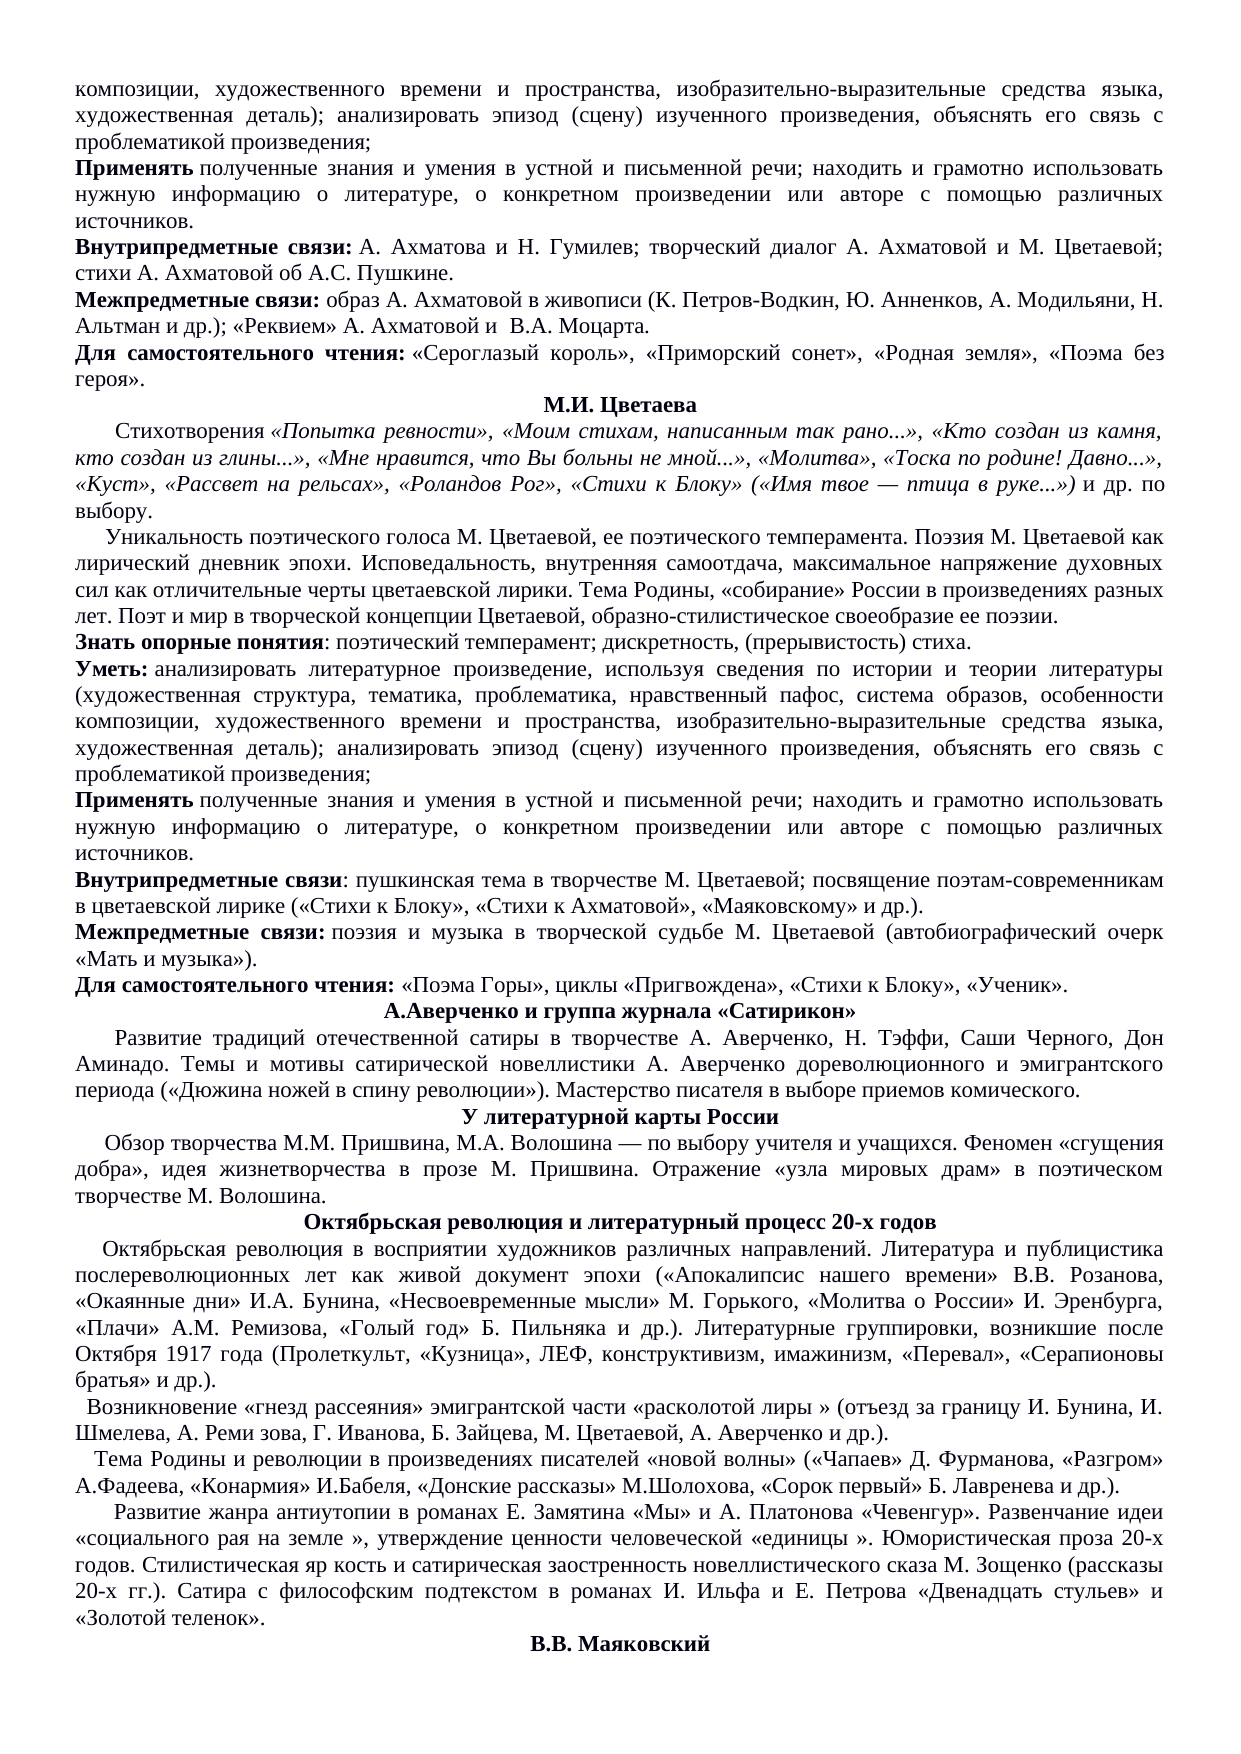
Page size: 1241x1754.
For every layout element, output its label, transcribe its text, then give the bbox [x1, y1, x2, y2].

text Применять полученные знания и умения в устной и письменной речи; находить и грамотно использовать нужную информацию о литературе, о конкретном произведении или авторе с помощью различных источников. [75, 787, 1165, 866]
text А.Аверченко и группа журнала «Сатирикон» [75, 997, 1165, 1024]
text Внутрипредметные связи: пушкинская тема в творчестве М. Цветаевой; посвящение поэтам-современникам в цветаевской лирике («Стихи к Блоку», «Стихи к Ахматовой», «Маяковскому» и др.). [75, 866, 1165, 918]
text Знать опорные понятия: поэтический темперамент; дискретность, (прерывистость) стиха. [75, 628, 1165, 655]
text Межпредметные связи: поэзия и музыка в творческой судьбе М. Цветаевой (автобиографический очерк «Мать и музыка»). [75, 918, 1165, 971]
text Октябрьская революция и литературный процесс 20-х годов [75, 1208, 1165, 1234]
text Развитие традиций отечественной сатиры в творчестве А. Аверченко, Н. Тэффи, Саши Черного, Дон Аминадо. Темы и мотивы сатирической новеллистики А. Аверченко дореволюционного и эмигрантского периода («Дюжина ножей в спину революции»). Мастерство писателя в выборе приемов комического. [75, 1024, 1165, 1103]
text Уникальность поэтического голоса М. Цветаевой, ее поэтического темперамента. Поэзия М. Цветаевой как лирический дневник эпохи. Исповедальность, внутренняя самоотдача, максимальное напряжение духовных сил как отличительные черты цветаевской лирики. Тема Родины, «собирание» России в произведениях разных лет. Поэт и мир в творческой концепции Цветаевой, образно-стилистическое своеобразие ее поэзии. [75, 523, 1165, 628]
text Внутрипредметные связи: А. Ахматова и Н. Гумилев; творческий диалог А. Ахматовой и М. Цветаевой; стихи А. Ахматовой об А.С. Пушкине. [75, 233, 1165, 286]
text Для самостоятельного чтения: «Сероглазый король», «Приморский сонет», «Родная земля», «Поэма без героя». [75, 338, 1165, 391]
text Октябрьская революция в восприятии художников различных направлений. Литература и публицистика послереволюционных лет как живой документ эпохи («Апокалипсис нашего времени» В.В. Розанова, «Окаянные дни» И.А. Бунина, «Несвоевременные мысли» М. Горького, «Молитва о России» И. Эренбурга, «Плачи» А.М. Ремизова, «Голый год» Б. Пильняка и др.). Литературные группировки, возникшие после Октября 1917 года (Пролеткульт, «Кузница», ЛЕФ, конструктивизм, имажинизм, «Перевал», «Серапионовы братья» и др.). [75, 1234, 1165, 1393]
text Межпредметные связи: образ А. Ахматовой в живописи (К. Петров-Водкин, Ю. Анненков, А. Модильяни, Н. Альтман и др.); «Реквием» А. Ахматовой и В.А. Моцарта. [75, 286, 1165, 338]
text Стихотворения «Попытка ревности», «Моим стихам, написанным так рано...», «Кто создан из камня, кто создан из глины...», «Мне нравится, что Вы больны не мной...», «Молитва», «Тоска по родине! Давно...», «Куст», «Рассвет на рельсах», «Роландов Рог», «Стихи к Блоку» («Имя твое — птица в руке...») и др. по выбору. [75, 418, 1165, 523]
text В.В. Маяковский [75, 1630, 1165, 1656]
text Развитие жанра антиутопии в романах Е. Замятина «Мы» и А. Платонова «Чевенгур». Развенчание идеи «социального рая на земле », утверждение ценности человеческой «единицы ». Юмористическая проза 20-х годов. Стилистическая яр кость и сатирическая заостренность новеллистического сказа М. Зощенко (рассказы 20-х гг.). Сатира с философским подтекстом в романах И. Ильфа и Е. Петрова «Двенадцать стульев» и «Золотой теленок». [75, 1498, 1165, 1630]
text Возникновение «гнезд рассеяния» эмигрантской части «расколотой лиры » (отъезд за границу И. Бунина, И. Шмелева, А. Реми зова, Г. Иванова, Б. Зайцева, М. Цветаевой, А. Аверченко и др.). [75, 1393, 1165, 1445]
text Применять полученные знания и умения в устной и письменной речи; находить и грамотно использовать нужную информацию о литературе, о конкретном произведении или авторе с помощью различных источников. [75, 154, 1165, 233]
text М.И. Цветаева [75, 391, 1165, 418]
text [75, 75, 1165, 154]
text Для самостоятельного чтения: «Поэма Горы», циклы «Пригвождена», «Стихи к Блоку», «Ученик». [75, 971, 1165, 997]
text Тема Родины и революции в произведениях писателей «новой волны» («Чапаев» Д. Фурманова, «Разгром» А.Фадеева, «Конармия» И.Бабеля, «Донские рассказы» М.Шолохова, «Сорок первый» Б. Лавренева и др.). [75, 1445, 1165, 1498]
text У литературной карты России [75, 1103, 1165, 1129]
text Обзор творчества М.М. Пришвина, М.А. Волошина — по выбору учителя и учащихся. Феномен «сгущения добра», идея жизнетворчества в прозе М. Пришвина. Отражение «узла мировых драм» в поэтическом творчестве М. Волошина. [75, 1129, 1165, 1208]
